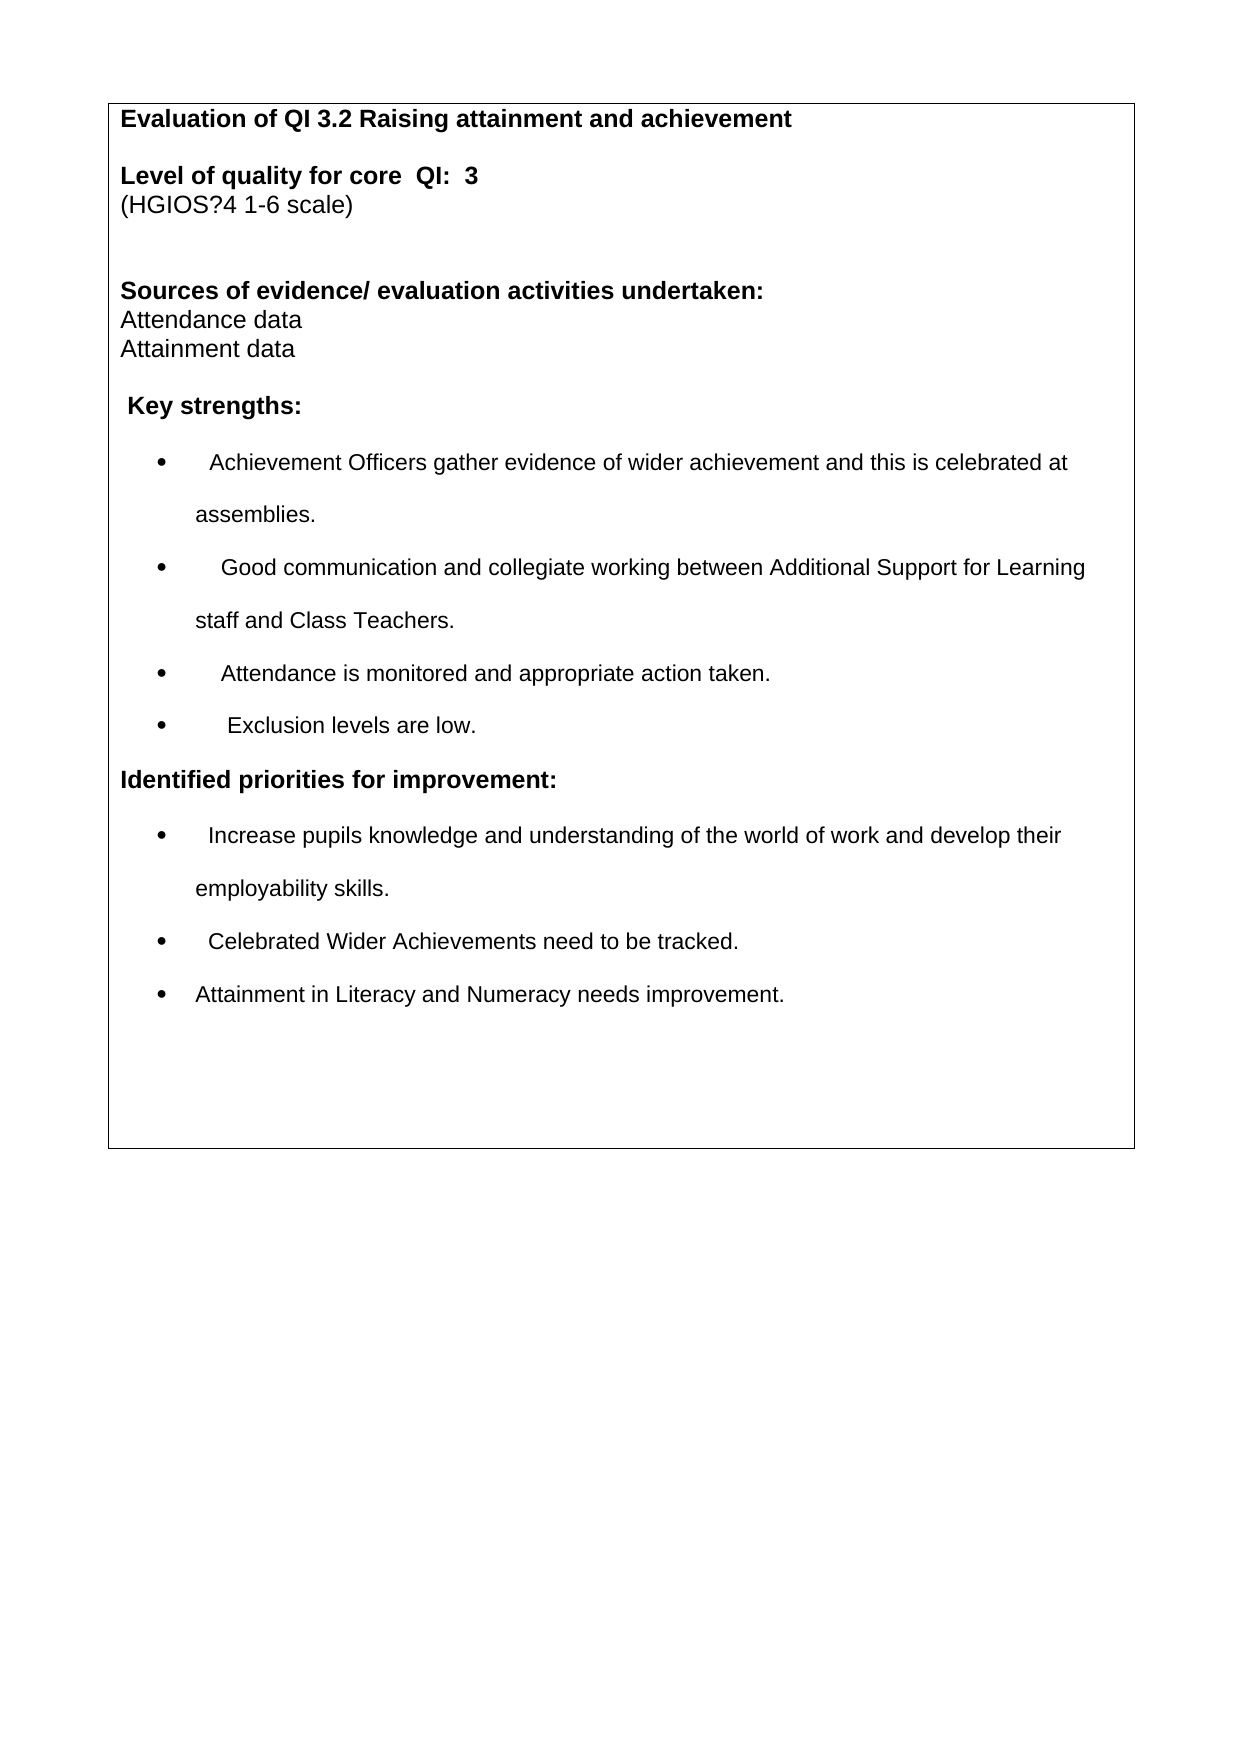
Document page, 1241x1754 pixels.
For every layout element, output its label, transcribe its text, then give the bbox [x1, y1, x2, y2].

table_header Evaluation of QI 3.2 Raising attainment and achievement Level of quality for core QI: 3 (HGIOS?4 1-6 scale) Sources of evidence/ evaluation activities undertaken: Attendance data Attainment data Key strengths: Achievement Officers gather evidence of wider achievement and this is celebrated at assemblies. Good communication and collegiate working between Additional Support for Learning staff and Class Teachers. Attendance is monitored and appropriate action taken. Exclusion levels are low. Identified priorities for improvement: Increase pupils knowledge and understanding of the world of work and develop their employability skills. Celebrated Wider Achievements need to be tracked. Attainment in Literacy and Numeracy needs improvement. [109, 104, 1134, 1148]
